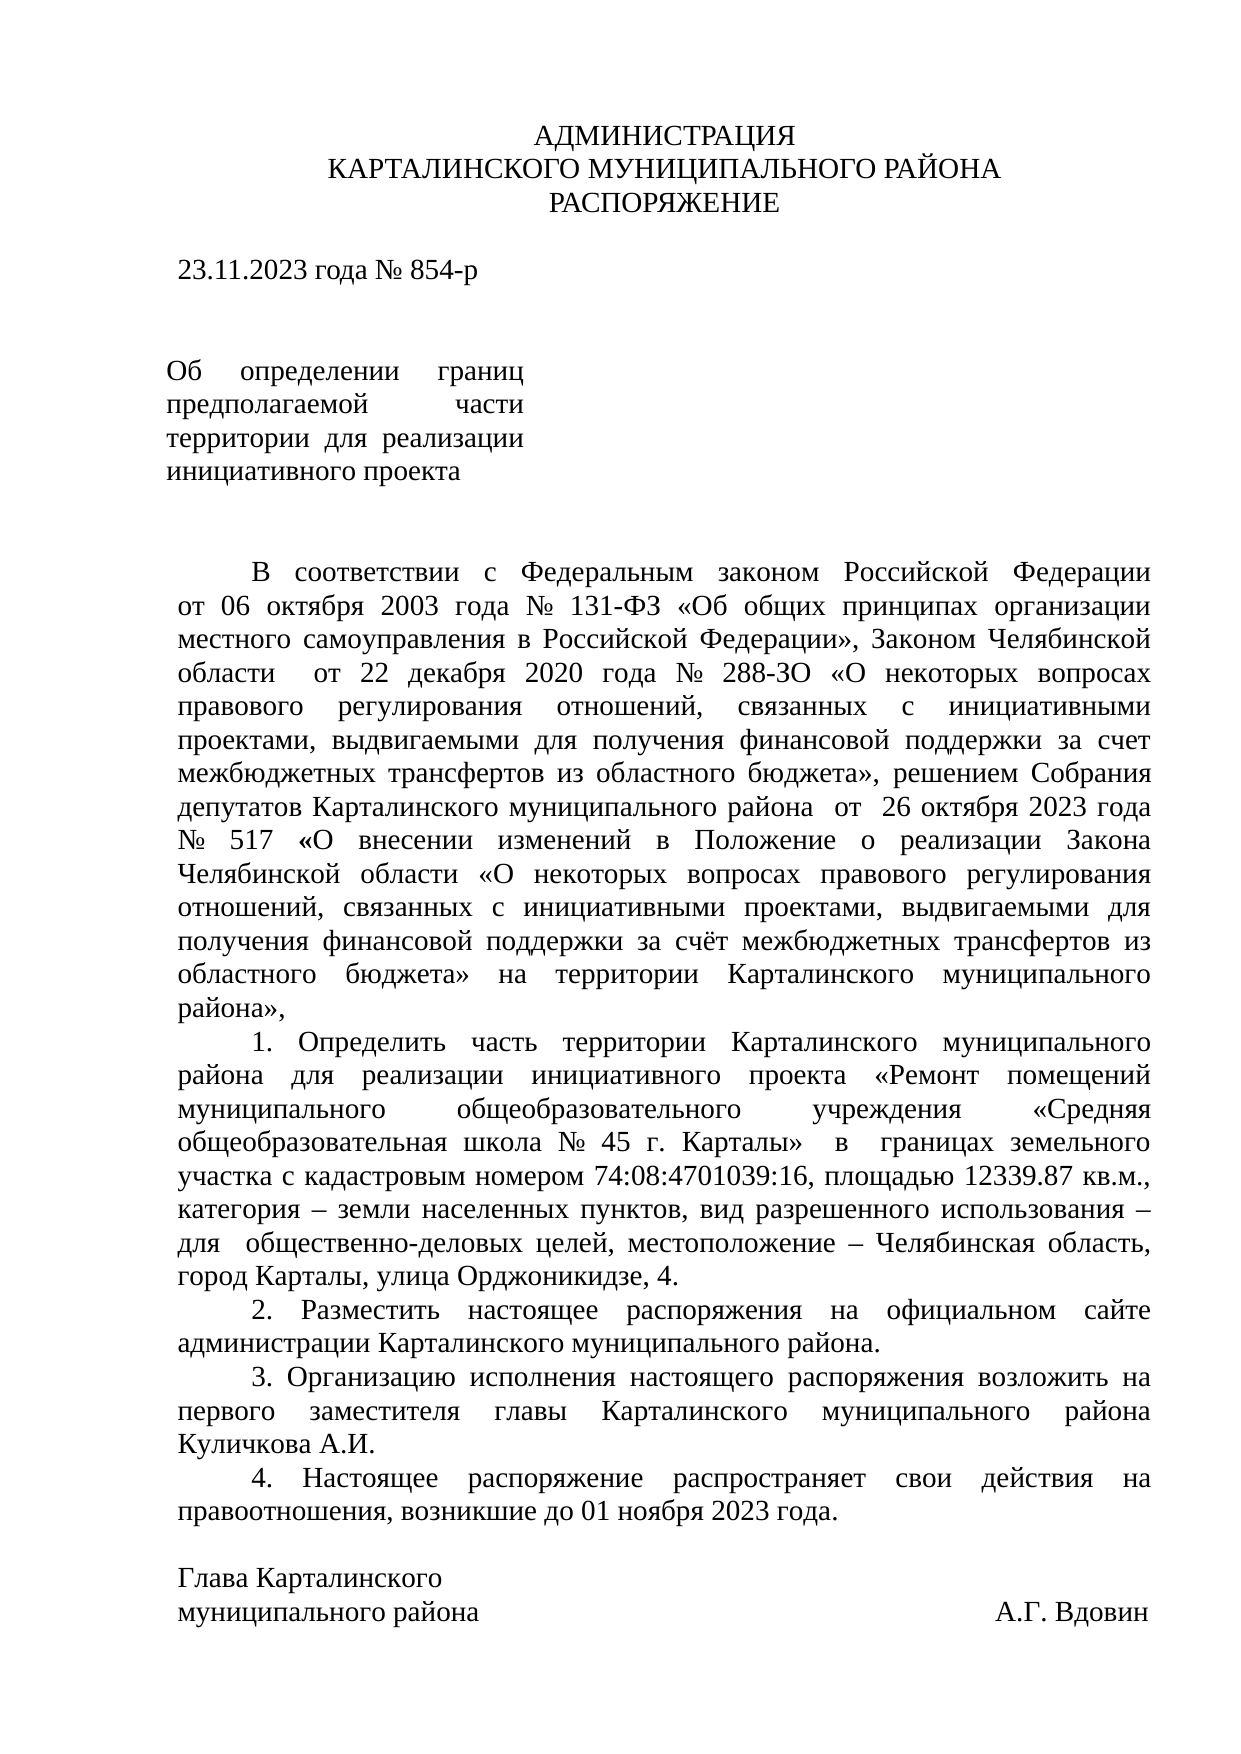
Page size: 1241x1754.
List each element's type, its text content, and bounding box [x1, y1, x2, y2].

text 3. Организацию исполнения настоящего распоряжения возложить на первого заместителя главы Карталинского муниципального района Куличкова А.И. [177, 1359, 1152, 1460]
text АДМИНИСТРАЦИЯ КАРТАЛИНСКОГО МУНИЦИПАЛЬНОГО РАЙОНА [177, 118, 1152, 185]
text В соответствии с Федеральным законом Российской Федерации от 06 октября 2003 года № 131-ФЗ «Об общих принципах организации местного самоуправления в Российской Федерации», Законом Челябинской области от 22 декабря 2020 года № 288-ЗО «О некоторых вопросах правового регулирования отношений, связанных с инициативными проектами, выдвигаемыми для получения финансовой поддержки за счет межбюджетных трансфертов из областного бюджета», решением Собрания депутатов Карталинского муниципального района от 26 октября 2023 года № 517 «О внесении изменений в Положение о реализации Закона Челябинской области «О некоторых вопросах правового регулирования отношений, связанных с инициативными проектами, выдвигаемыми для получения финансовой поддержки за счёт межбюджетных трансфертов из областного бюджета» на территории Карталинского муниципального района», [177, 554, 1152, 1024]
table_header Об определении границ предполагаемой части территории для реализации инициативного проекта [166, 353, 534, 487]
text 2. Разместить настоящее распоряжения на официальном сайте администрации Карталинского муниципального района. [177, 1292, 1152, 1359]
text муниципального района А.Г. Вдовин [177, 1594, 1152, 1627]
text 23.11.2023 года № 854-р [177, 252, 1152, 286]
text 1. Определить часть территории Карталинского муниципального района для реализации инициативного проекта «Ремонт помещений муниципального общеобразовательного учреждения «Средняя общеобразовательная школа № 45 г. Карталы» в границах земельного участка с кадастровым номером 74:08:4701039:16, площадью 12339.87 кв.м., категория – земли населенных пунктов, вид разрешенного использования – для общественно-деловых целей, местоположение – Челябинская область, город Карталы, улица Орджоникидзе, 4. [177, 1024, 1152, 1292]
text 4. Настоящее распоряжение распространяет свои действия на правоотношения, возникшие до 01 ноября 2023 года. [177, 1460, 1152, 1527]
text Глава Карталинского [177, 1560, 1152, 1594]
text РАСПОРЯЖЕНИЕ [177, 185, 1152, 219]
